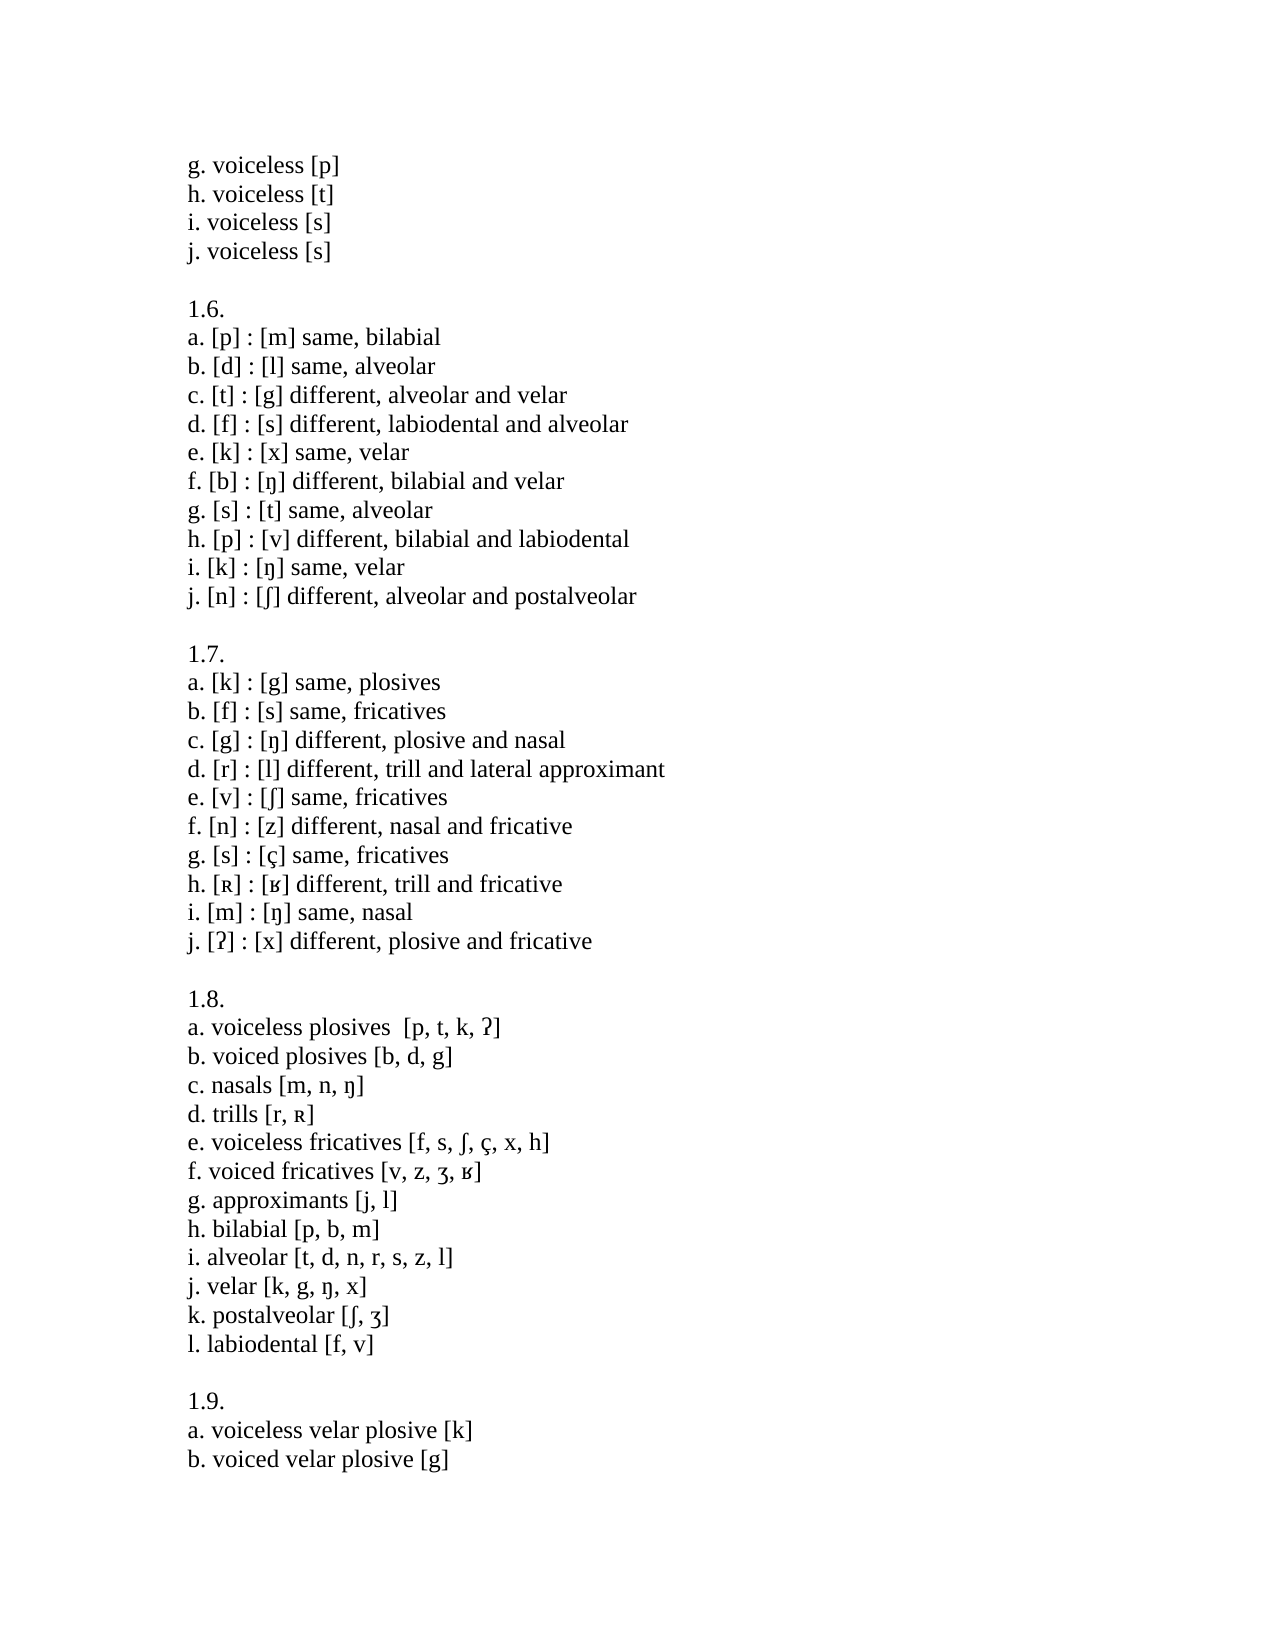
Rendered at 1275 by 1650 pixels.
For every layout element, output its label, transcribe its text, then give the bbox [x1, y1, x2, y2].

text 1.9. [187, 1386, 1087, 1415]
text h. [ʀ] : [ʁ] different, trill and fricative [187, 869, 1087, 897]
text f. [b] : [ŋ] different, bilabial and velar [187, 466, 1087, 495]
text a. [k] : [g] same, plosives [187, 667, 1087, 696]
text h. [p] : [v] different, bilabial and labiodental [187, 524, 1087, 552]
text j. voiceless [s] [187, 236, 1087, 265]
text a. [p] : [m] same, bilabial [187, 322, 1087, 351]
text j. [ʔ] : [x] different, plosive and fricative [187, 926, 1087, 955]
text g. [s] : [t] same, alveolar [187, 495, 1087, 524]
text g. voiceless [p] [187, 150, 1087, 179]
text 1.8. [187, 984, 1087, 1012]
text a. voiceless plosives [p, t, k, ʔ] [187, 1012, 1087, 1041]
text e. [v] : [ʃ] same, fricatives [187, 782, 1087, 811]
text d. trills [r, ʀ] [187, 1099, 1087, 1127]
text g. [s] : [ç] same, fricatives [187, 840, 1087, 869]
text b. [f] : [s] same, fricatives [187, 696, 1087, 725]
text f. [n] : [z] different, nasal and fricative [187, 811, 1087, 840]
text c. [g] : [ŋ] different, plosive and nasal [187, 725, 1087, 754]
text b. [d] : [l] same, alveolar [187, 351, 1087, 380]
text i. alveolar [t, d, n, r, s, z, l] [187, 1242, 1087, 1271]
text l. labiodental [f, v] [187, 1329, 1087, 1357]
text d. [f] : [s] different, labiodental and alveolar [187, 409, 1087, 437]
text e. voiceless fricatives [f, s, ʃ, ç, x, h] [187, 1127, 1087, 1156]
text h. voiceless [t] [187, 179, 1087, 207]
text b. voiced velar plosive [g] [187, 1444, 1087, 1472]
text j. velar [k, g, ŋ, x] [187, 1271, 1087, 1300]
text i. voiceless [s] [187, 207, 1087, 236]
text d. [r] : [l] different, trill and lateral approximant [187, 754, 1087, 782]
text a. voiceless velar plosive [k] [187, 1415, 1087, 1444]
text 1.6. [187, 294, 1087, 322]
text i. [m] : [ŋ] same, nasal [187, 897, 1087, 926]
text c. nasals [m, n, ŋ] [187, 1070, 1087, 1099]
text c. [t] : [g] different, alveolar and velar [187, 380, 1087, 409]
text j. [n] : [ʃ] different, alveolar and postalveolar [187, 581, 1087, 610]
text f. voiced fricatives [v, z, ʒ, ʁ] [187, 1156, 1087, 1185]
text 1.7. [187, 639, 1087, 667]
text k. postalveolar [ʃ, ʒ] [187, 1300, 1087, 1329]
text b. voiced plosives [b, d, g] [187, 1041, 1087, 1070]
text h. bilabial [p, b, m] [187, 1214, 1087, 1242]
text e. [k] : [x] same, velar [187, 437, 1087, 466]
text g. approximants [j, l] [187, 1185, 1087, 1214]
text i. [k] : [ŋ] same, velar [187, 552, 1087, 581]
